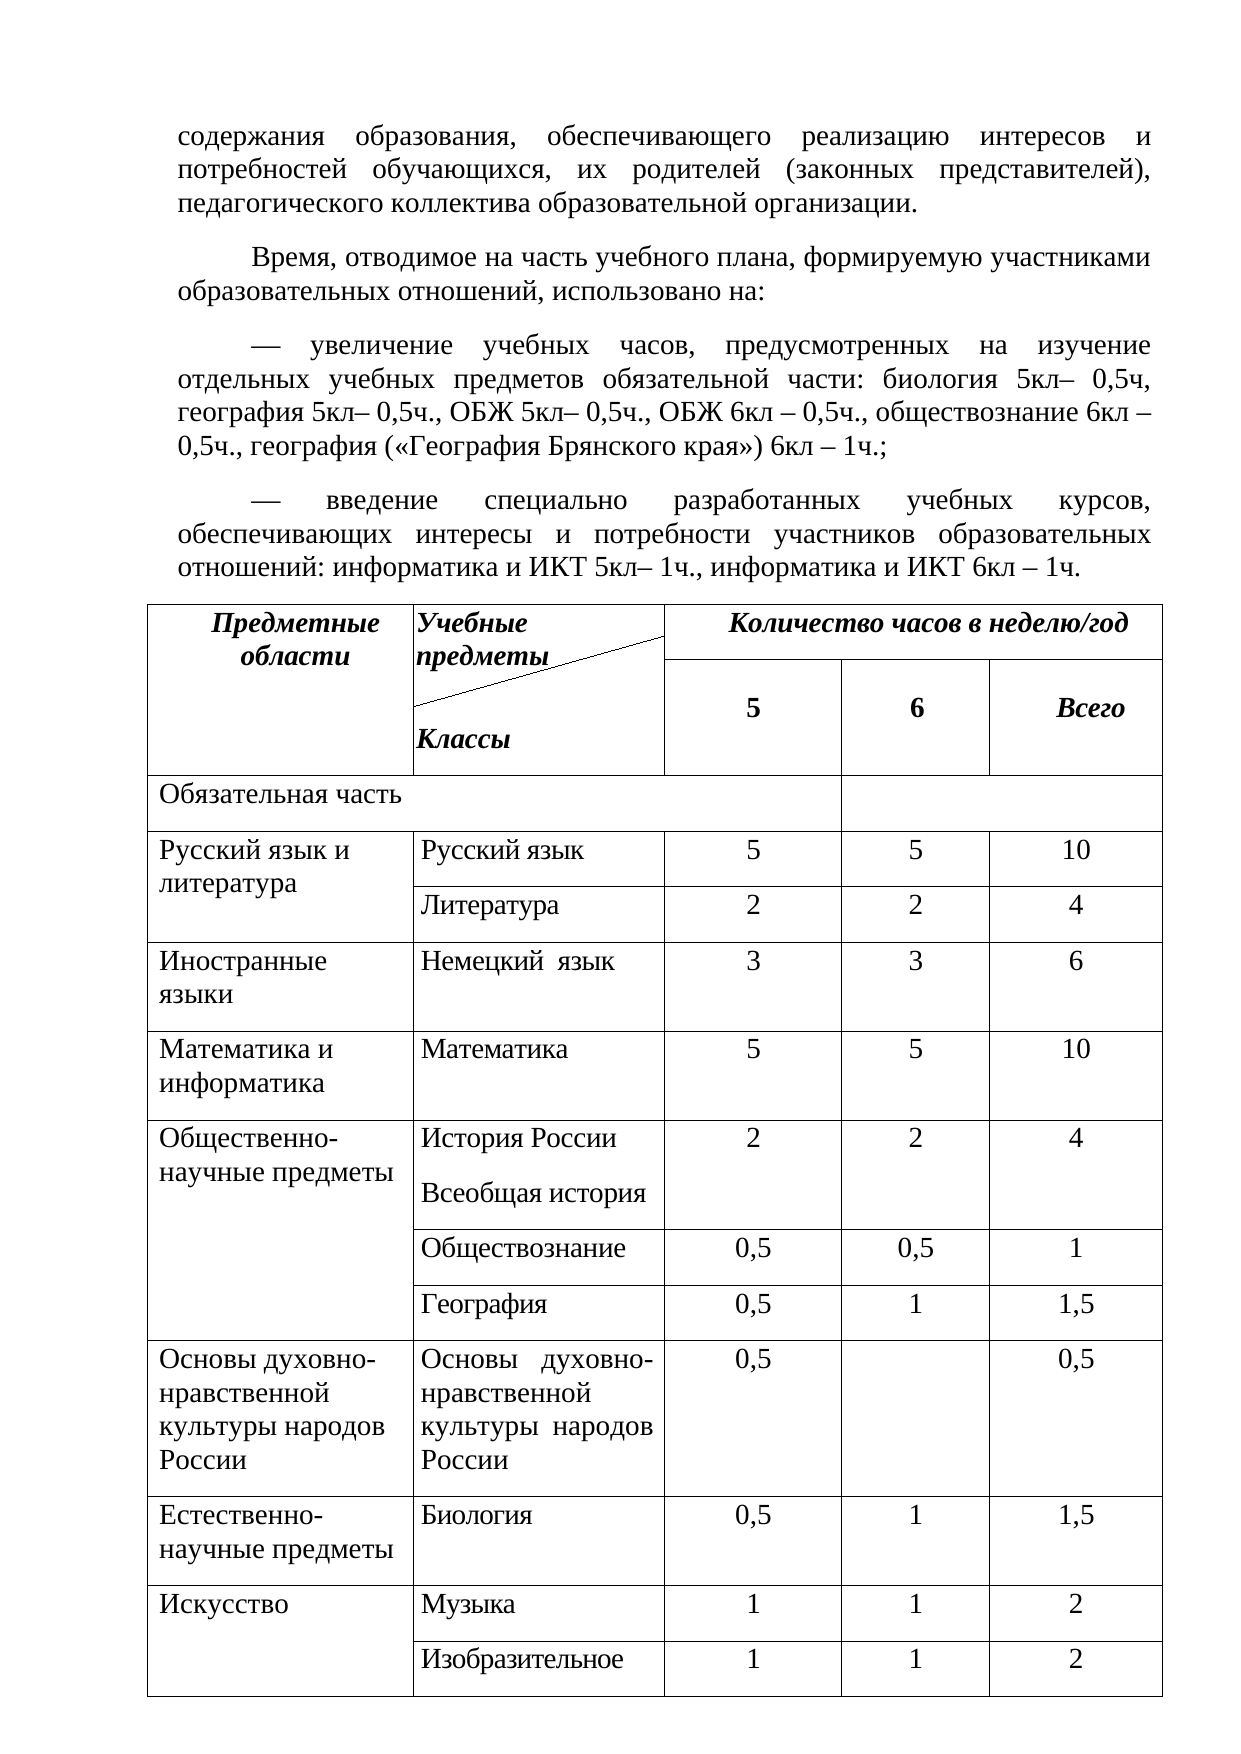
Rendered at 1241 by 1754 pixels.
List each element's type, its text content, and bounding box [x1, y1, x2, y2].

table_cell Общественно-научные предметы [148, 1121, 413, 1340]
table_cell 5 [842, 832, 989, 886]
table_cell 10 [990, 1032, 1162, 1119]
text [177, 118, 1152, 219]
table_cell Математика [414, 1032, 664, 1119]
table_cell 6 [990, 943, 1162, 1031]
table_cell Всего [990, 660, 1162, 775]
table_cell 1,5 [990, 1497, 1162, 1585]
table_header Количество часов в неделю/год [665, 605, 1162, 659]
table_header Учебные предметы Классы [414, 605, 664, 775]
table_cell Литература [414, 887, 664, 942]
table_cell 4 [990, 1121, 1162, 1229]
table_cell Обществознание [414, 1230, 664, 1285]
table_cell 0,5 [665, 1341, 841, 1496]
table_cell 0,5 [665, 1286, 841, 1340]
table_cell 2 [665, 887, 841, 942]
table_cell Биология [414, 1497, 664, 1585]
table_cell 5 [842, 1032, 989, 1119]
table_cell Обязательная часть [148, 776, 841, 831]
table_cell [414, 1642, 664, 1696]
table_cell Русский язык [414, 832, 664, 886]
table_cell 6 [842, 660, 989, 775]
table_cell Основы духовно-нравственной культуры народов России [148, 1341, 413, 1496]
table_cell Математика и информатика [148, 1032, 413, 1119]
text — увеличение учебных часов, предусмотренных на изучение отдельных учебных предметов обязательной части: биология 5кл– 0,5ч, география 5кл– 0,5ч., ОБЖ 5кл– 0,5ч., ОБЖ 6кл – 0,5ч., обществознание 6кл – 0,5ч., география («География Брянского края») 6кл – 1ч.; [177, 327, 1152, 462]
table_cell География [414, 1286, 664, 1340]
table_cell 1 [665, 1642, 841, 1696]
table_cell 2 [842, 887, 989, 942]
table_cell 1 [842, 1642, 989, 1696]
table_cell История России Всеобщая история [414, 1121, 664, 1229]
table_cell 5 [665, 1032, 841, 1119]
table_cell 2 [665, 1121, 841, 1229]
table_header Предметные области [148, 605, 413, 775]
table_cell 0,5 [665, 1230, 841, 1285]
table_cell 5 [665, 660, 841, 775]
table_cell [842, 1341, 989, 1496]
table_cell Естественно-научные предметы [148, 1497, 413, 1585]
table_cell Немецкий язык [414, 943, 664, 1031]
table_cell Основы духовно-нравственной культуры народов России [414, 1341, 664, 1496]
text — введение специально разработанных учебных курсов, обеспечивающих интересы и потребности участников образовательных отношений: информатика и ИКТ 5кл– 1ч., информатика и ИКТ 6кл – 1ч. [177, 482, 1152, 583]
table_cell 1 [990, 1230, 1162, 1285]
table_cell Русский язык и литература [148, 832, 413, 942]
table_cell 2 [990, 1642, 1162, 1696]
table_cell Искусство [148, 1586, 413, 1696]
table_cell Музыка [414, 1586, 664, 1641]
table_cell 1 [842, 1586, 989, 1641]
table_cell 0,5 [665, 1497, 841, 1585]
table_cell 1 [665, 1586, 841, 1641]
table_cell 2 [842, 1121, 989, 1229]
table_cell Иностранные языки [148, 943, 413, 1031]
table_cell 2 [990, 1586, 1162, 1641]
table_cell 3 [842, 943, 989, 1031]
table_cell 5 [665, 832, 841, 886]
table_cell 4 [990, 887, 1162, 942]
table_cell 10 [990, 832, 1162, 886]
table_cell 1 [842, 1286, 989, 1340]
table_cell 0,5 [842, 1230, 989, 1285]
table_cell 1,5 [990, 1286, 1162, 1340]
table_cell 3 [665, 943, 841, 1031]
table_cell 0,5 [990, 1341, 1162, 1496]
text Время, отводимое на часть учебного плана, формируемую участниками образовательных отношений, использовано на: [177, 239, 1152, 307]
table_cell [842, 776, 1162, 831]
table_cell 1 [842, 1497, 989, 1585]
